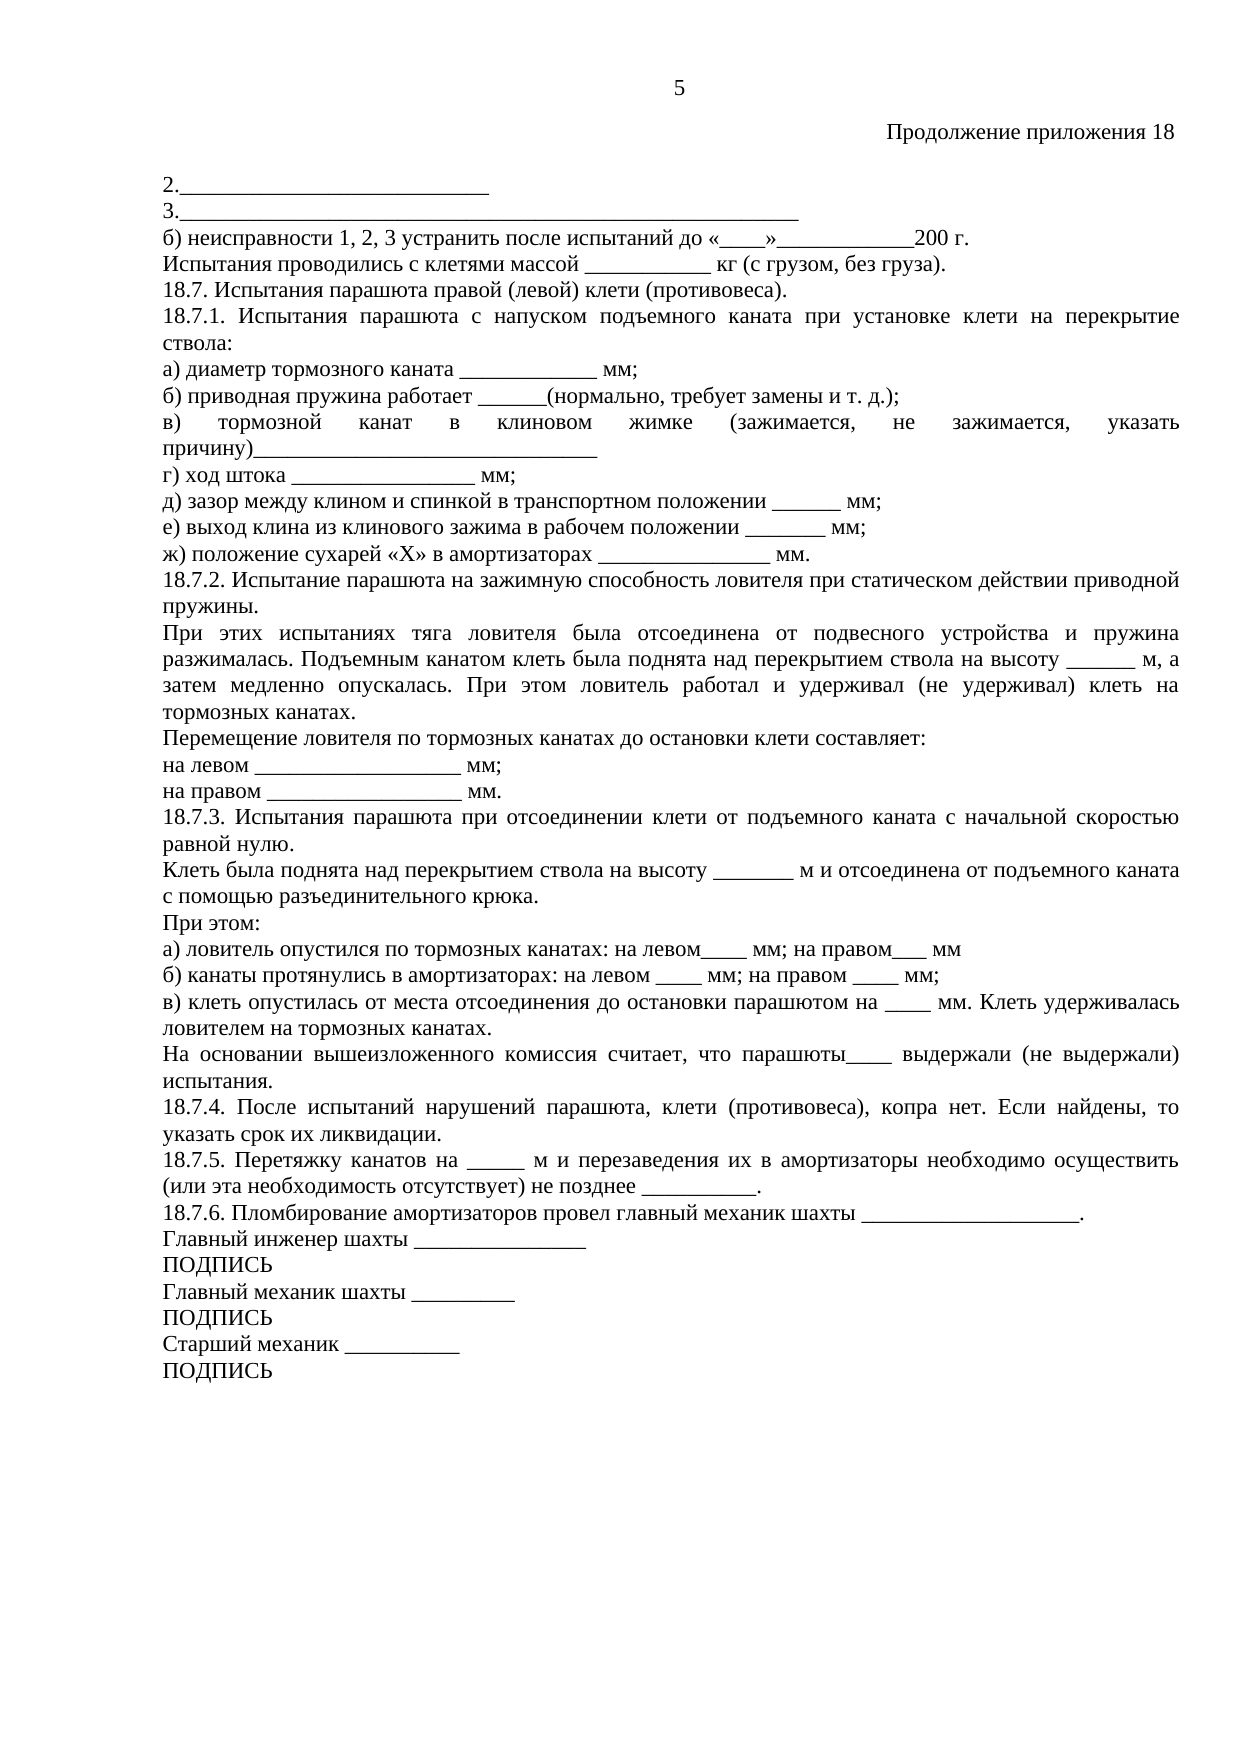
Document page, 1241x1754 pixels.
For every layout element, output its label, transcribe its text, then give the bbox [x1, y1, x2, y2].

text на левом __________________ мм; [162, 751, 1181, 777]
text При этом: [162, 909, 1181, 935]
text Испытания проводились с клетями массой ___________ кг (с грузом, без груза). [162, 250, 1181, 276]
text б) приводная пружина работает ______(нормально, требует замены и т. д.); [162, 382, 1181, 408]
text 3.______________________________________________________ [162, 197, 1181, 223]
text е) выход клина из клинового зажима в рабочем положении _______ мм; [162, 513, 1181, 540]
text б) канаты протянулись в амортизаторах: на левом ____ мм; на правом ____ мм; [162, 961, 1181, 988]
text 18.7. Испытания парашюта правой (левой) клети (противовеса). [162, 276, 1181, 303]
text в) клеть опустилась от места отсоединения до остановки парашютом на ____ мм. Клеть удерживалась ловителем на тормозных канатах. [162, 988, 1181, 1041]
text на правом _________________ мм. [162, 777, 1181, 803]
text 18.7.2. Испытание парашюта на зажимную способность ловителя при статическом действии приводной пружины. [162, 566, 1181, 619]
text Главный инженер шахты _______________ [162, 1225, 1181, 1251]
text а) ловитель опустился по тормозных канатах: на левом____ мм; на правом___ мм [162, 935, 1181, 961]
text Перемещение ловителя по тормозных канатах до остановки клети составляет: [162, 724, 1181, 751]
text 18.7.3. Испытания парашюта при отсоединении клети от подъемного каната с начальной скоростью равной нулю. [162, 803, 1181, 856]
text 18.7.6. Пломбирование амортизаторов провел главный механик шахты ___________________. [162, 1199, 1181, 1225]
text ж) положение сухарей «X» в амортизаторах _______________ мм. [162, 540, 1181, 566]
text При этих испытаниях тяга ловителя была отсоединена от подвесного устройства и пружина разжималась. Подъемным канатом клеть была поднята над перекрытием ствола на высоту ______ м, а затем медленно опускалась. При этом ловитель работал и удерживал (не удерживал) клеть на тормозных канатах. [162, 619, 1181, 724]
text Клеть была поднята над перекрытием ствола на высоту _______ м и отсоединена от подъемного каната с помощью разъединительного крюка. [162, 856, 1181, 909]
text 18.7.1. Испытания парашюта с напуском подъемного каната при установке клети на перекрытие ствола: [162, 303, 1181, 355]
text Продолжение приложения 18 [886, 118, 1181, 144]
text На основании вышеизложенного комиссия считает, что парашюты____ выдержали (не выдержали) испытания. [162, 1041, 1181, 1093]
text б) неисправности 1, 2, 3 устранить после испытаний до «____»____________200 г. [162, 223, 1181, 250]
text Старший механик __________ [162, 1330, 1181, 1357]
text ПОДПИСЬ [162, 1357, 1181, 1383]
text 2.___________________________ [162, 171, 1181, 197]
text Главный механик шахты _________ [162, 1278, 1181, 1304]
text д) зазор между клином и спинкой в транспортном положении ______ мм; [162, 487, 1181, 513]
text ПОДПИСЬ [162, 1304, 1181, 1330]
text в) тормозной канат в клиновом жимке (зажимается, не зажимается, указать причину)______________________________ [162, 408, 1181, 461]
text г) ход штока ________________ мм; [162, 461, 1181, 487]
text 18.7.4. После испытаний нарушений парашюта, клети (противовеса), копра нет. Если найдены, то указать срок их ликвидации. [162, 1093, 1181, 1146]
text 18.7.5. Перетяжку канатов на _____ м и перезаведения их в амортизаторы необходимо осуществить (или эта необходимость отсутствует) не позднее __________. [162, 1146, 1181, 1199]
text а) диаметр тормозного каната ____________ мм; [162, 355, 1181, 382]
text ПОДПИСЬ [162, 1251, 1181, 1278]
